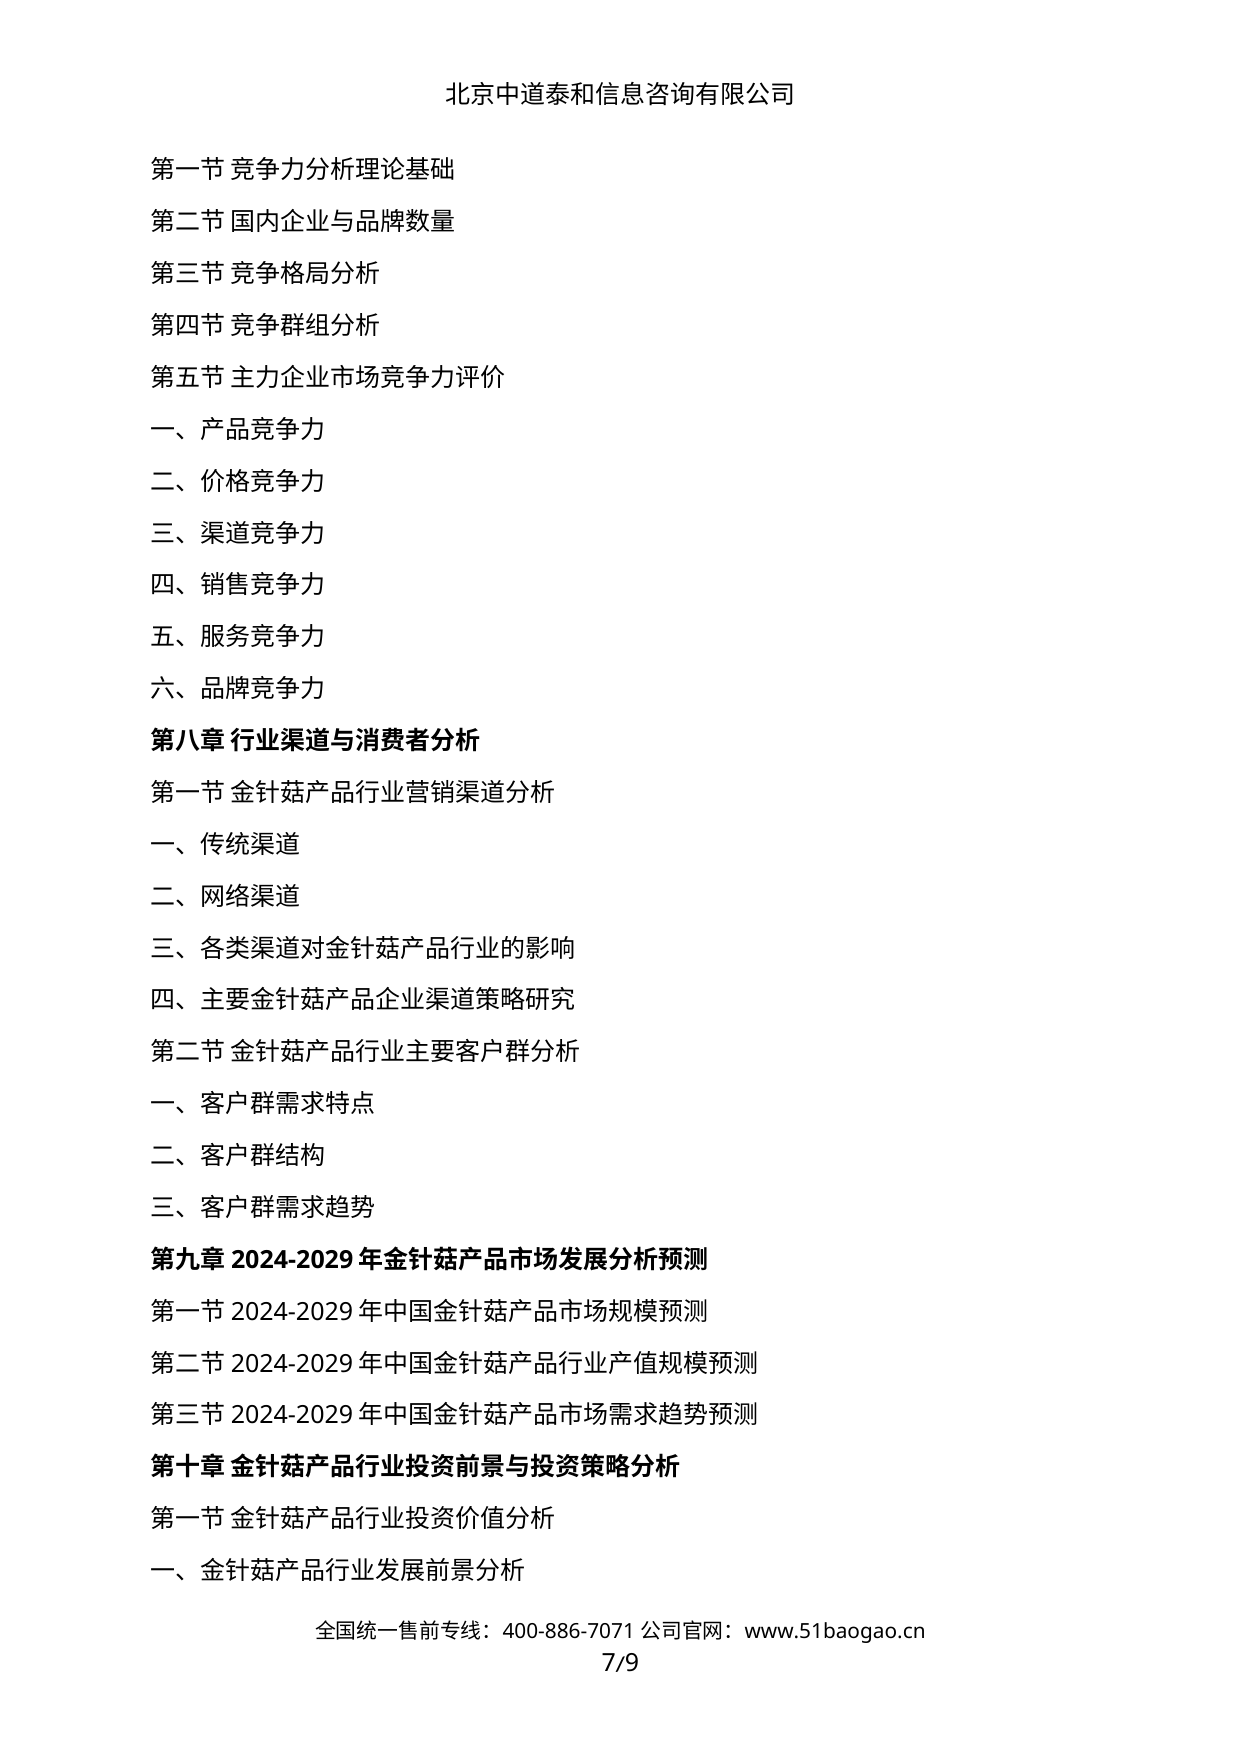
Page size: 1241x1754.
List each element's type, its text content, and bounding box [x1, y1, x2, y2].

text 一、金针菇产品行业发展前景分析 [150, 1551, 1090, 1587]
text 三、各类渠道对金针菇产品行业的影响 [150, 928, 1090, 964]
text 第二节 2024-2029年中国金针菇产品行业产值规模预测 [150, 1343, 1090, 1379]
text 四、销售竞争力 [150, 565, 1090, 601]
text 第九章 2024-2029年金针菇产品市场发展分析预测 [150, 1239, 1090, 1276]
text 二、价格竞争力 [150, 461, 1090, 497]
text 四、主要金针菇产品企业渠道策略研究 [150, 980, 1090, 1016]
text 第一节 竞争力分析理论基础 [150, 150, 1090, 186]
text 第一节 2024-2029年中国金针菇产品市场规模预测 [150, 1291, 1090, 1327]
text 二、网络渠道 [150, 876, 1090, 912]
text 六、品牌竞争力 [150, 669, 1090, 705]
text 第三节 2024-2029年中国金针菇产品市场需求趋势预测 [150, 1395, 1090, 1431]
text 第一节 金针菇产品行业投资价值分析 [150, 1499, 1090, 1535]
text 五、服务竞争力 [150, 617, 1090, 653]
text 二、客户群结构 [150, 1136, 1090, 1172]
text 第一节 金针菇产品行业营销渠道分析 [150, 772, 1090, 809]
text 第四节 竞争群组分析 [150, 306, 1090, 342]
text 第八章 行业渠道与消费者分析 [150, 721, 1090, 757]
text 一、客户群需求特点 [150, 1084, 1090, 1120]
text 第二节 国内企业与品牌数量 [150, 202, 1090, 238]
text 第二节 金针菇产品行业主要客户群分析 [150, 1032, 1090, 1068]
text 一、产品竞争力 [150, 409, 1090, 446]
text 三、客户群需求趋势 [150, 1187, 1090, 1224]
text 第十章 金针菇产品行业投资前景与投资策略分析 [150, 1447, 1090, 1483]
text 第五节 主力企业市场竞争力评价 [150, 357, 1090, 394]
text 三、渠道竞争力 [150, 513, 1090, 549]
text 第三节 竞争格局分析 [150, 254, 1090, 290]
text 一、传统渠道 [150, 824, 1090, 861]
